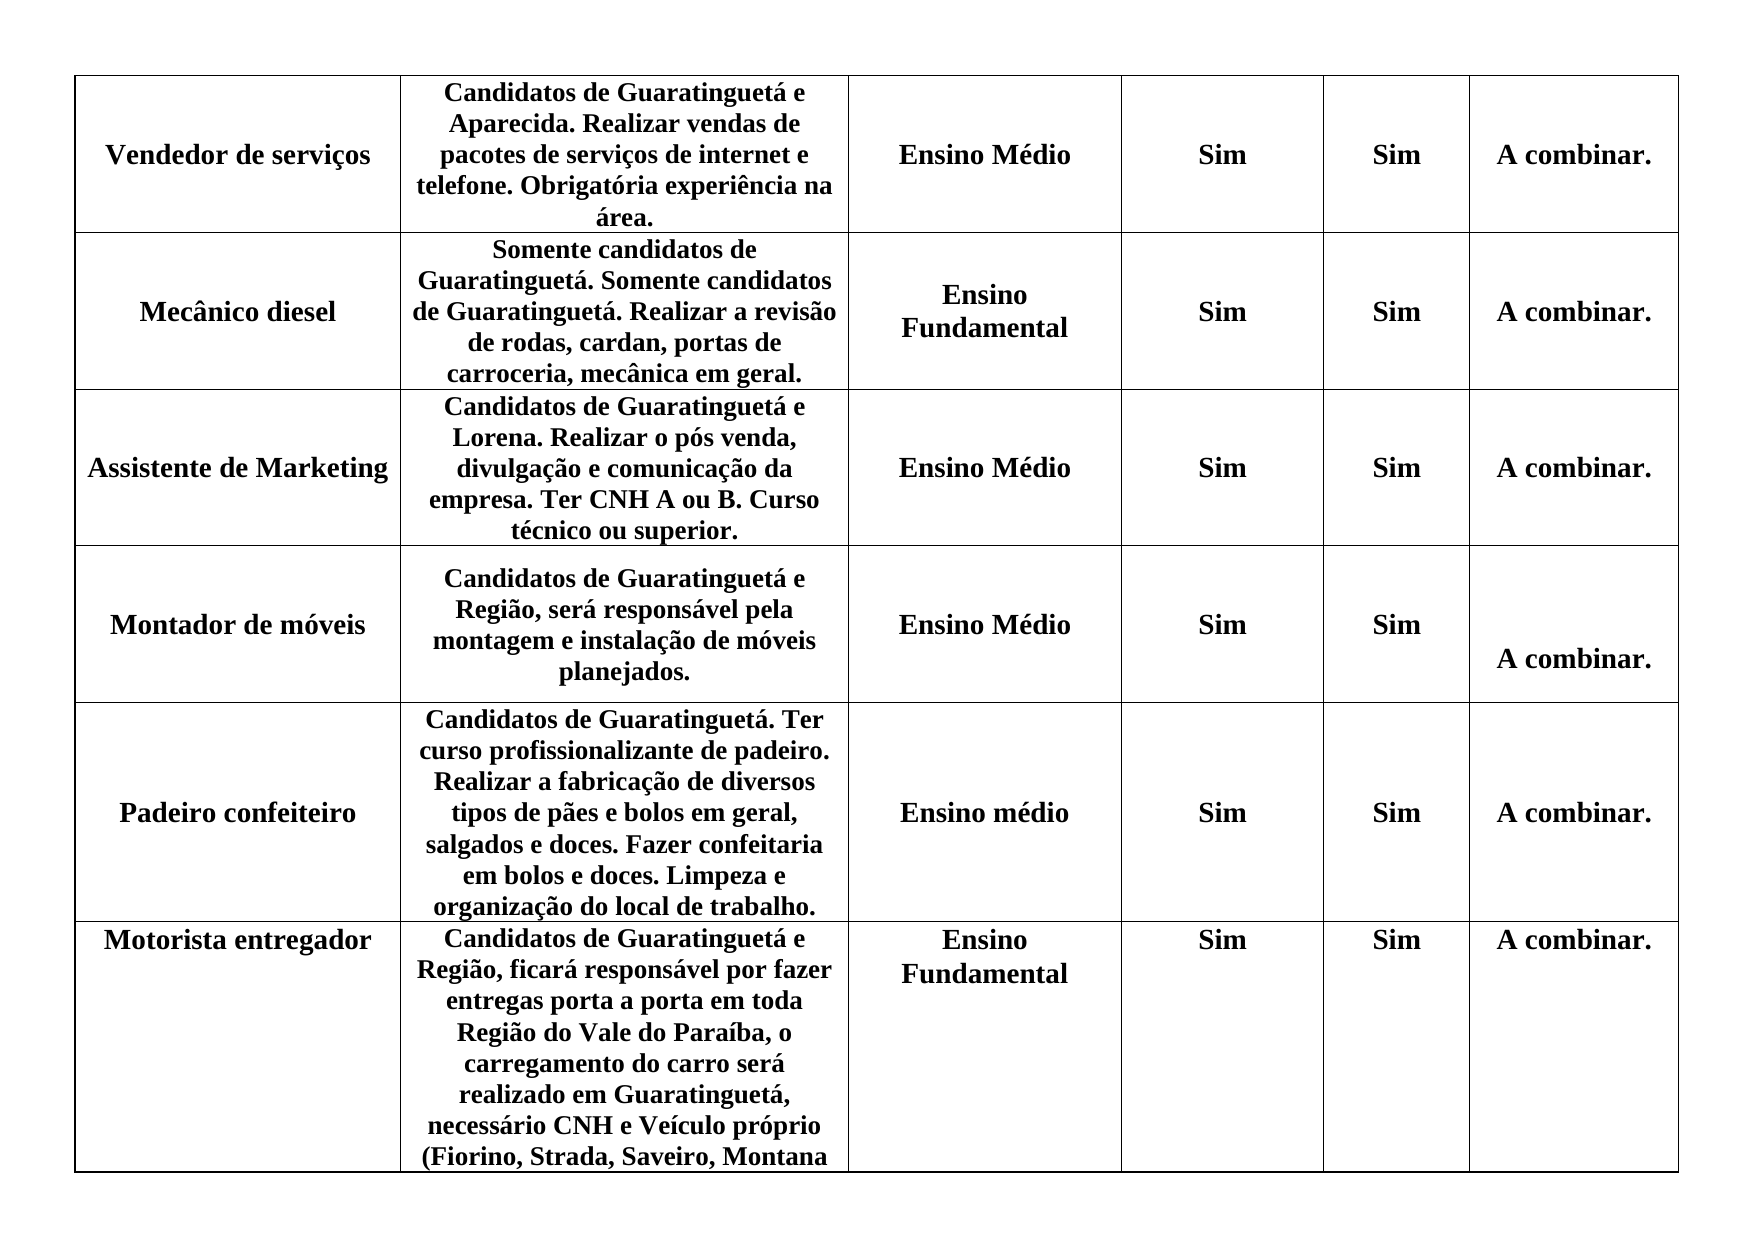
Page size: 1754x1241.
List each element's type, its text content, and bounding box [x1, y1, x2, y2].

table_cell Sim [1122, 546, 1323, 702]
table_cell A combinar. [1470, 233, 1678, 388]
table_cell Assistente de Marketing [76, 390, 400, 545]
table_cell A combinar. [1470, 390, 1678, 545]
table_cell Candidatos de Guaratinguetá e Aparecida. Realizar vendas de pacotes de serviços de internet e telefone. Obrigatória experiência na área. [401, 76, 848, 232]
table_cell Sim [1122, 233, 1323, 388]
table_cell A combinar. [1470, 546, 1678, 702]
table_cell Padeiro confeiteiro [76, 703, 400, 921]
table_cell Sim [1324, 390, 1469, 545]
table_cell Sim [1324, 546, 1469, 702]
table_cell Ensino Médio [849, 390, 1121, 545]
table_cell Candidatos de Guaratinguetá e Lorena. Realizar o pós venda, divulgação e comunicação da empresa. Ter CNH A ou B. Curso técnico ou superior. [401, 390, 848, 545]
table_cell Sim [1324, 703, 1469, 921]
table_cell A combinar. [1470, 703, 1678, 921]
table_cell Sim [1122, 922, 1323, 1171]
table_cell Sim [1324, 922, 1469, 1171]
table_cell Ensino Médio [849, 546, 1121, 702]
table_cell Candidatos de Guaratinguetá e Região, será responsável pela montagem e instalação de móveis planejados. [401, 546, 848, 702]
table_cell A combinar. [1470, 922, 1678, 1171]
table_cell Sim [1122, 390, 1323, 545]
table_cell Ensino Médio [849, 76, 1121, 232]
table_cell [401, 922, 848, 1171]
table_cell Sim [1324, 233, 1469, 388]
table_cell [76, 922, 400, 1171]
table_cell Sim [1324, 76, 1469, 232]
table_cell Vendedor de serviços [76, 76, 400, 232]
table_cell Ensino Fundamental [849, 922, 1121, 1171]
table_cell Mecânico diesel [76, 233, 400, 388]
table_cell Sim [1122, 703, 1323, 921]
table_cell Ensino médio [849, 703, 1121, 921]
table_cell Somente candidatos de Guaratinguetá. Somente candidatos de Guaratinguetá. Realizar a revisão de rodas, cardan, portas de carroceria, mecânica em geral. [401, 233, 848, 388]
table_cell A combinar. [1470, 76, 1678, 232]
table_cell Sim [1122, 76, 1323, 232]
table_cell Ensino Fundamental [849, 233, 1121, 388]
table_cell Candidatos de Guaratinguetá. Ter curso profissionalizante de padeiro. Realizar a fabricação de diversos tipos de pães e bolos em geral, salgados e doces. Fazer confeitaria em bolos e doces. Limpeza e organização do local de trabalho. [401, 703, 848, 921]
table_cell Montador de móveis [76, 546, 400, 702]
